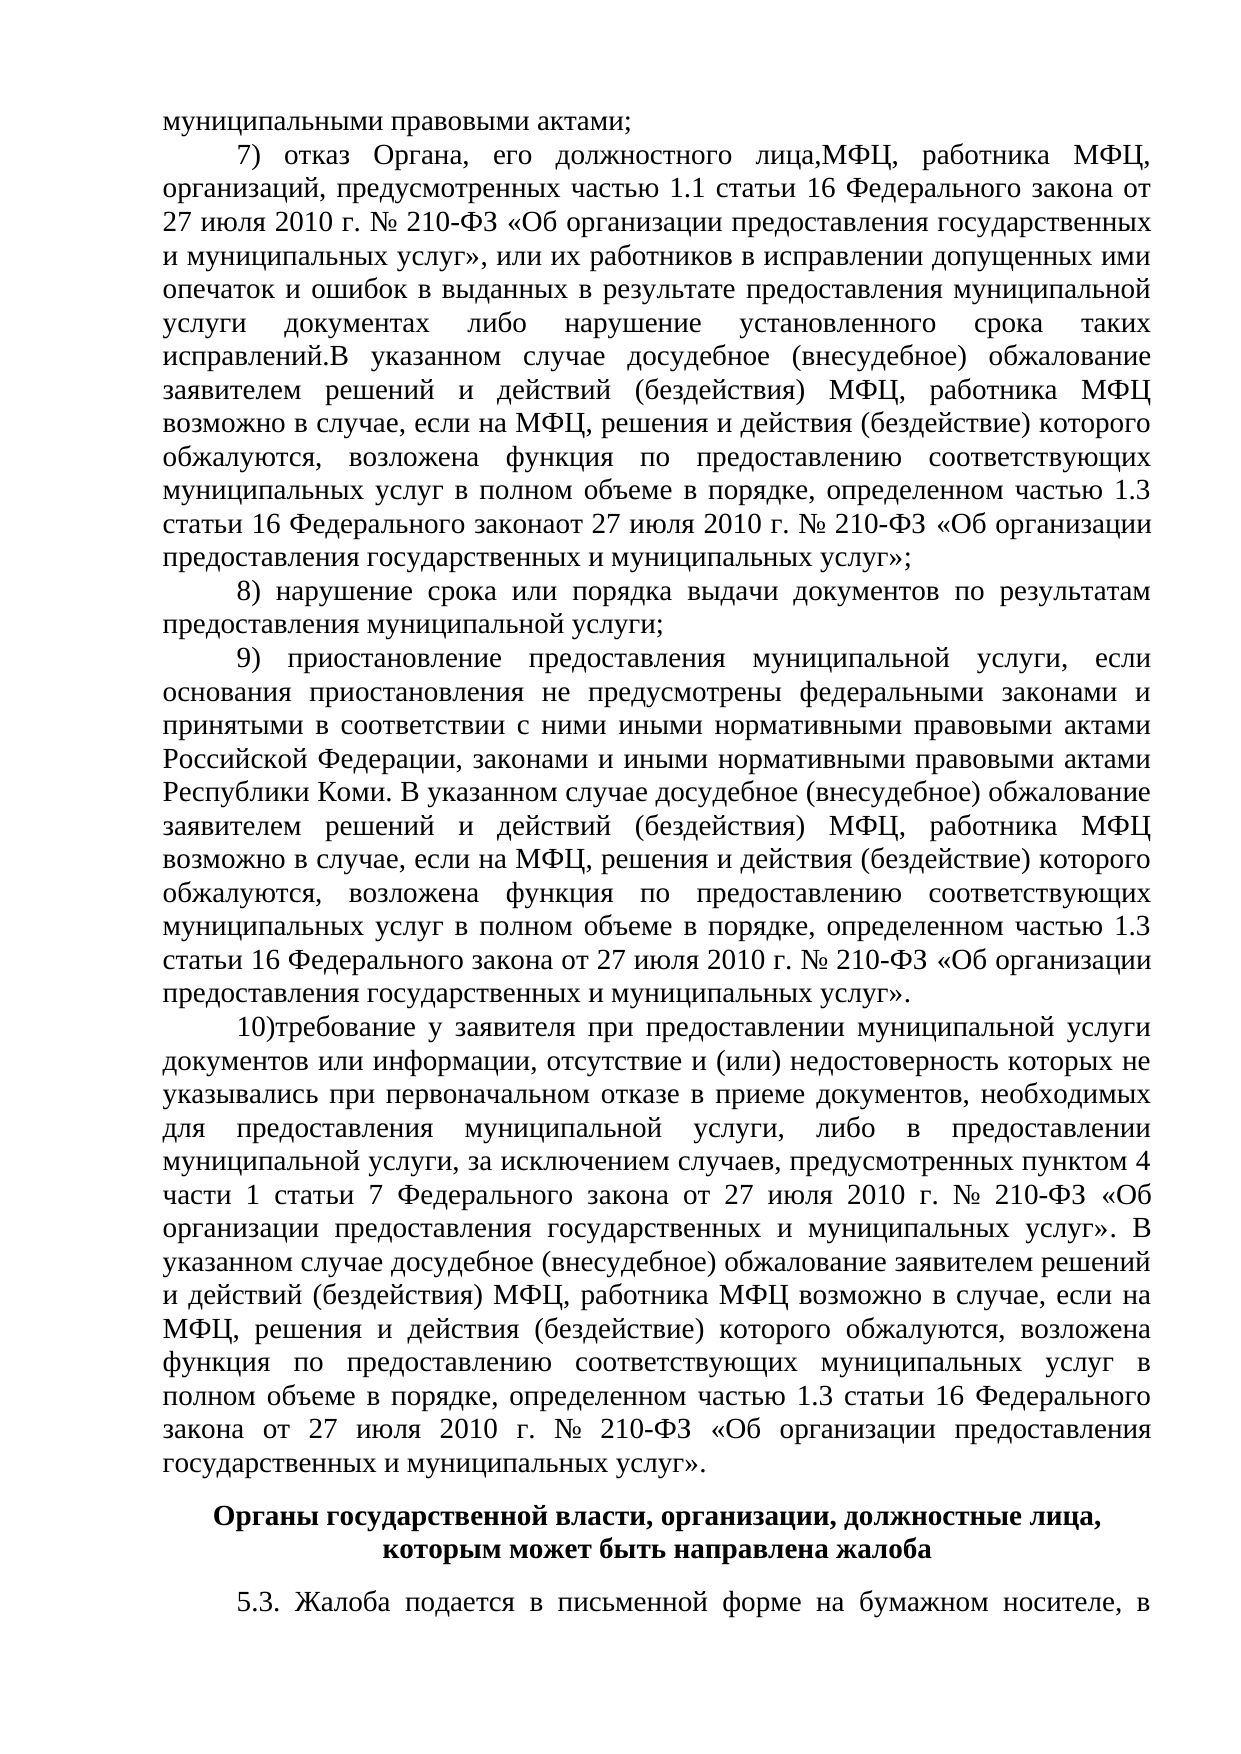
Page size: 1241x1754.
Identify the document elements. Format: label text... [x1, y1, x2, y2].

text Органы государственной власти, организации, должностные лица, которым может быть направлена жалоба [162, 1498, 1152, 1565]
text 9) приостановление предоставления муниципальной услуги, если основания приостановления не предусмотрены федеральными законами и принятыми в соответствии с ними иными нормативными правовыми актами Российской Федерации, законами и иными нормативными правовыми актами Республики Коми. В указанном случае досудебное (внесудебное) обжалование заявителем решений и действий (бездействия) МФЦ, работника МФЦ возможно в случае, если на МФЦ, решения и действия (бездействие) которого обжалуются, возложена функция по предоставлению соответствующих муниципальных услуг в полном объеме в порядке, определенном частью 1.3 статьи 16 Федерального закона от 27 июля 2010 г. № 210-ФЗ «Об организации предоставления государственных и муниципальных услуг». [162, 640, 1152, 1009]
text 10)требование у заявителя при предоставлении муниципальной услуги документов или информации, отсутствие и (или) недостоверность которых не указывались при первоначальном отказе в приеме документов, необходимых для предоставления муниципальной услуги, либо в предоставлении муниципальной услуги, за исключением случаев, предусмотренных пунктом 4 части 1 статьи 7 Федерального закона от 27 июля 2010 г. № 210-ФЗ «Об организации предоставления государственных и муниципальных услуг». В указанном случае досудебное (внесудебное) обжалование заявителем решений и действий (бездействия) МФЦ, работника МФЦ возможно в случае, если на МФЦ, решения и действия (бездействие) которого обжалуются, возложена функция по предоставлению соответствующих муниципальных услуг в полном объеме в порядке, определенном частью 1.3 статьи 16 Федерального закона от 27 июля 2010 г. № 210-ФЗ «Об организации предоставления государственных и муниципальных услуг». [162, 1009, 1152, 1479]
text 7) отказ Органа, его должностного лица,МФЦ, работника МФЦ, организаций, предусмотренных частью 1.1 статьи 16 Федерального закона от 27 июля 2010 г. № 210-ФЗ «Об организации предоставления государственных и муниципальных услуг», или их работников в исправлении допущенных ими опечаток и ошибок в выданных в результате предоставления муниципальной услуги документах либо нарушение установленного срока таких исправлений.В указанном случае досудебное (внесудебное) обжалование заявителем решений и действий (бездействия) МФЦ, работника МФЦ возможно в случае, если на МФЦ, решения и действия (бездействие) которого обжалуются, возложена функция по предоставлению соответствующих муниципальных услуг в полном объеме в порядке, определенном частью 1.3 статьи 16 Федерального законаот 27 июля 2010 г. № 210-ФЗ «Об организации предоставления государственных и муниципальных услуг»; [162, 137, 1152, 573]
text 8) нарушение срока или порядка выдачи документов по результатам предоставления муниципальной услуги; [162, 573, 1152, 640]
